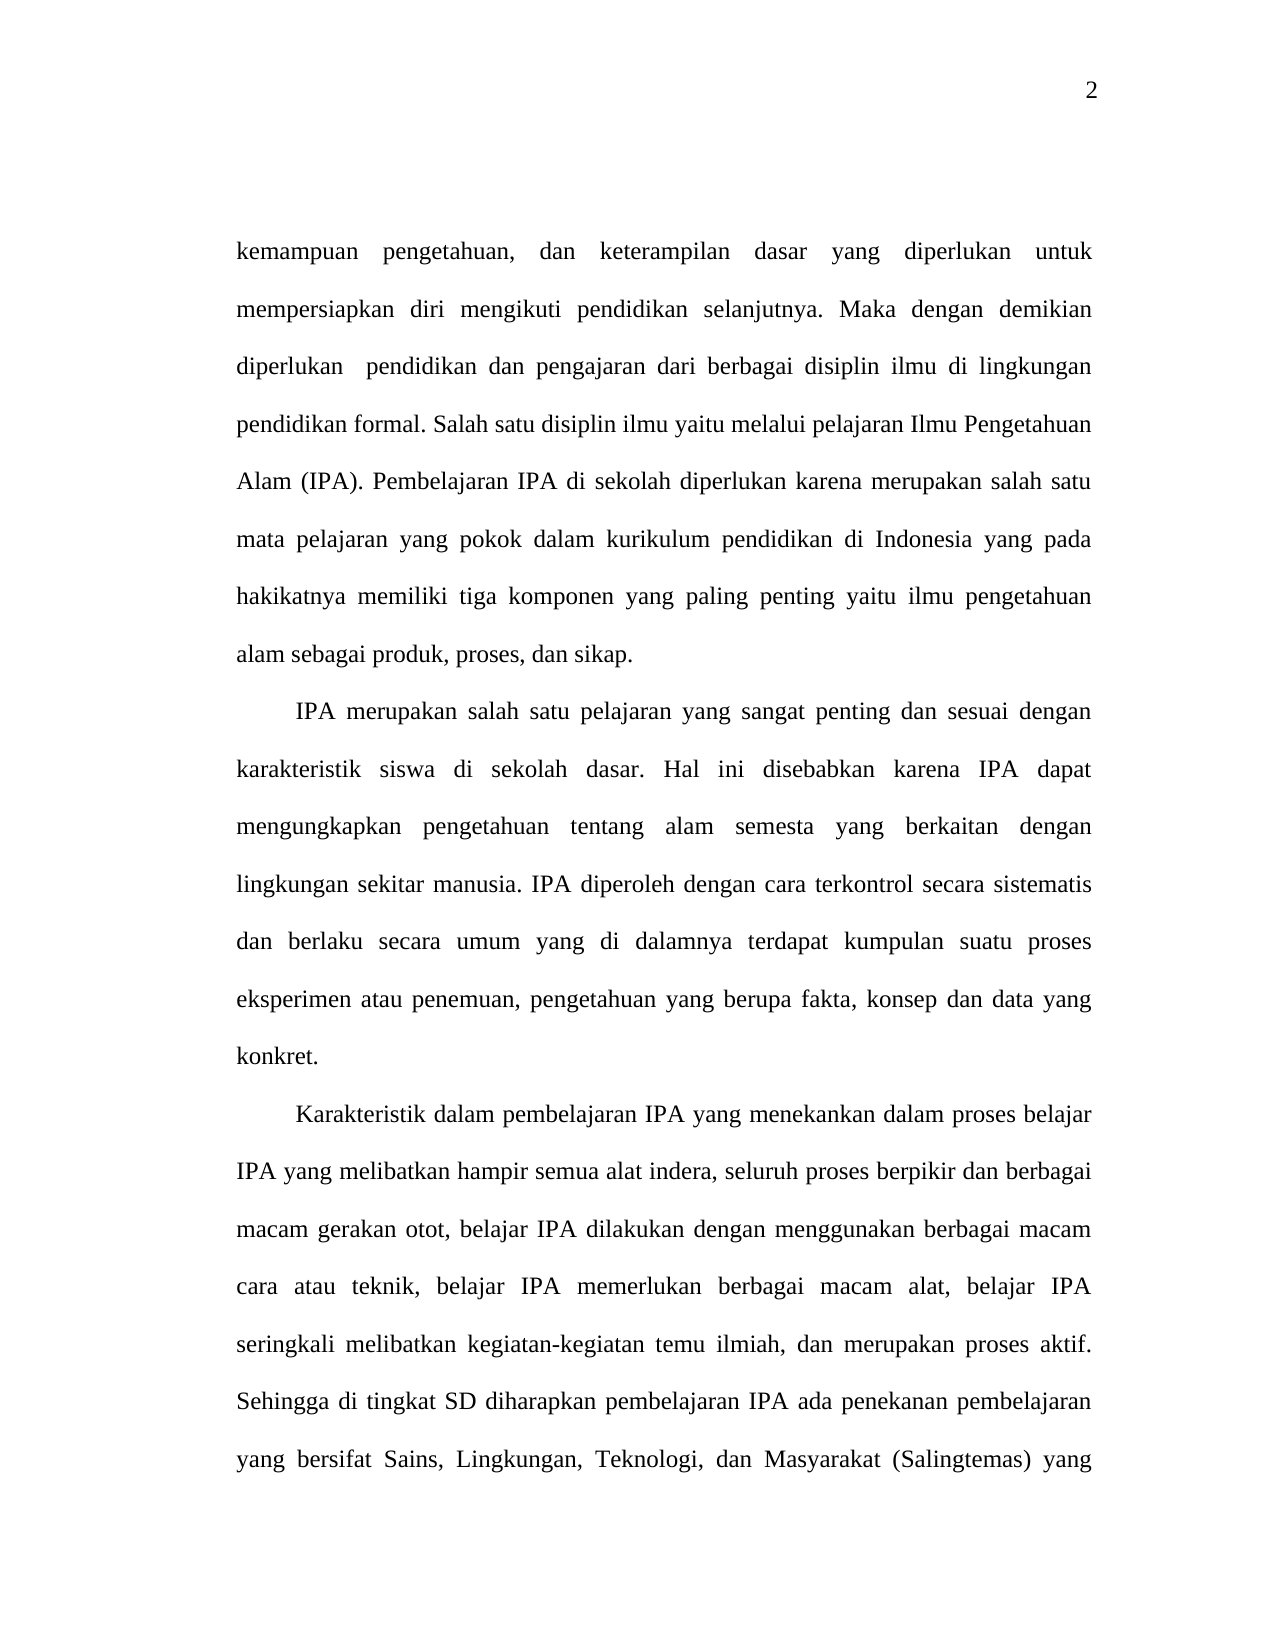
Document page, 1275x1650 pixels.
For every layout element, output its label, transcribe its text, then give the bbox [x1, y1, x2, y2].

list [236, 236, 1093, 667]
list IPA merupakan salah satu pelajaran yang sangat penting dan sesuai dengan karakteristik siswa di sekolah dasar. Hal ini disebabkan karena IPA dapat mengungkapkan pengetahuan tentang alam semesta yang berkaitan dengan lingkungan sekitar manusia. IPA diperoleh dengan cara terkontrol secara sistematis dan berlaku secara umum yang di dalamnya terdapat kumpulan suatu proses eksperimen atau penemuan, pengetahuan yang berupa fakta, konsep dan data yang konkret. [236, 696, 1093, 1070]
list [236, 1099, 1092, 1472]
